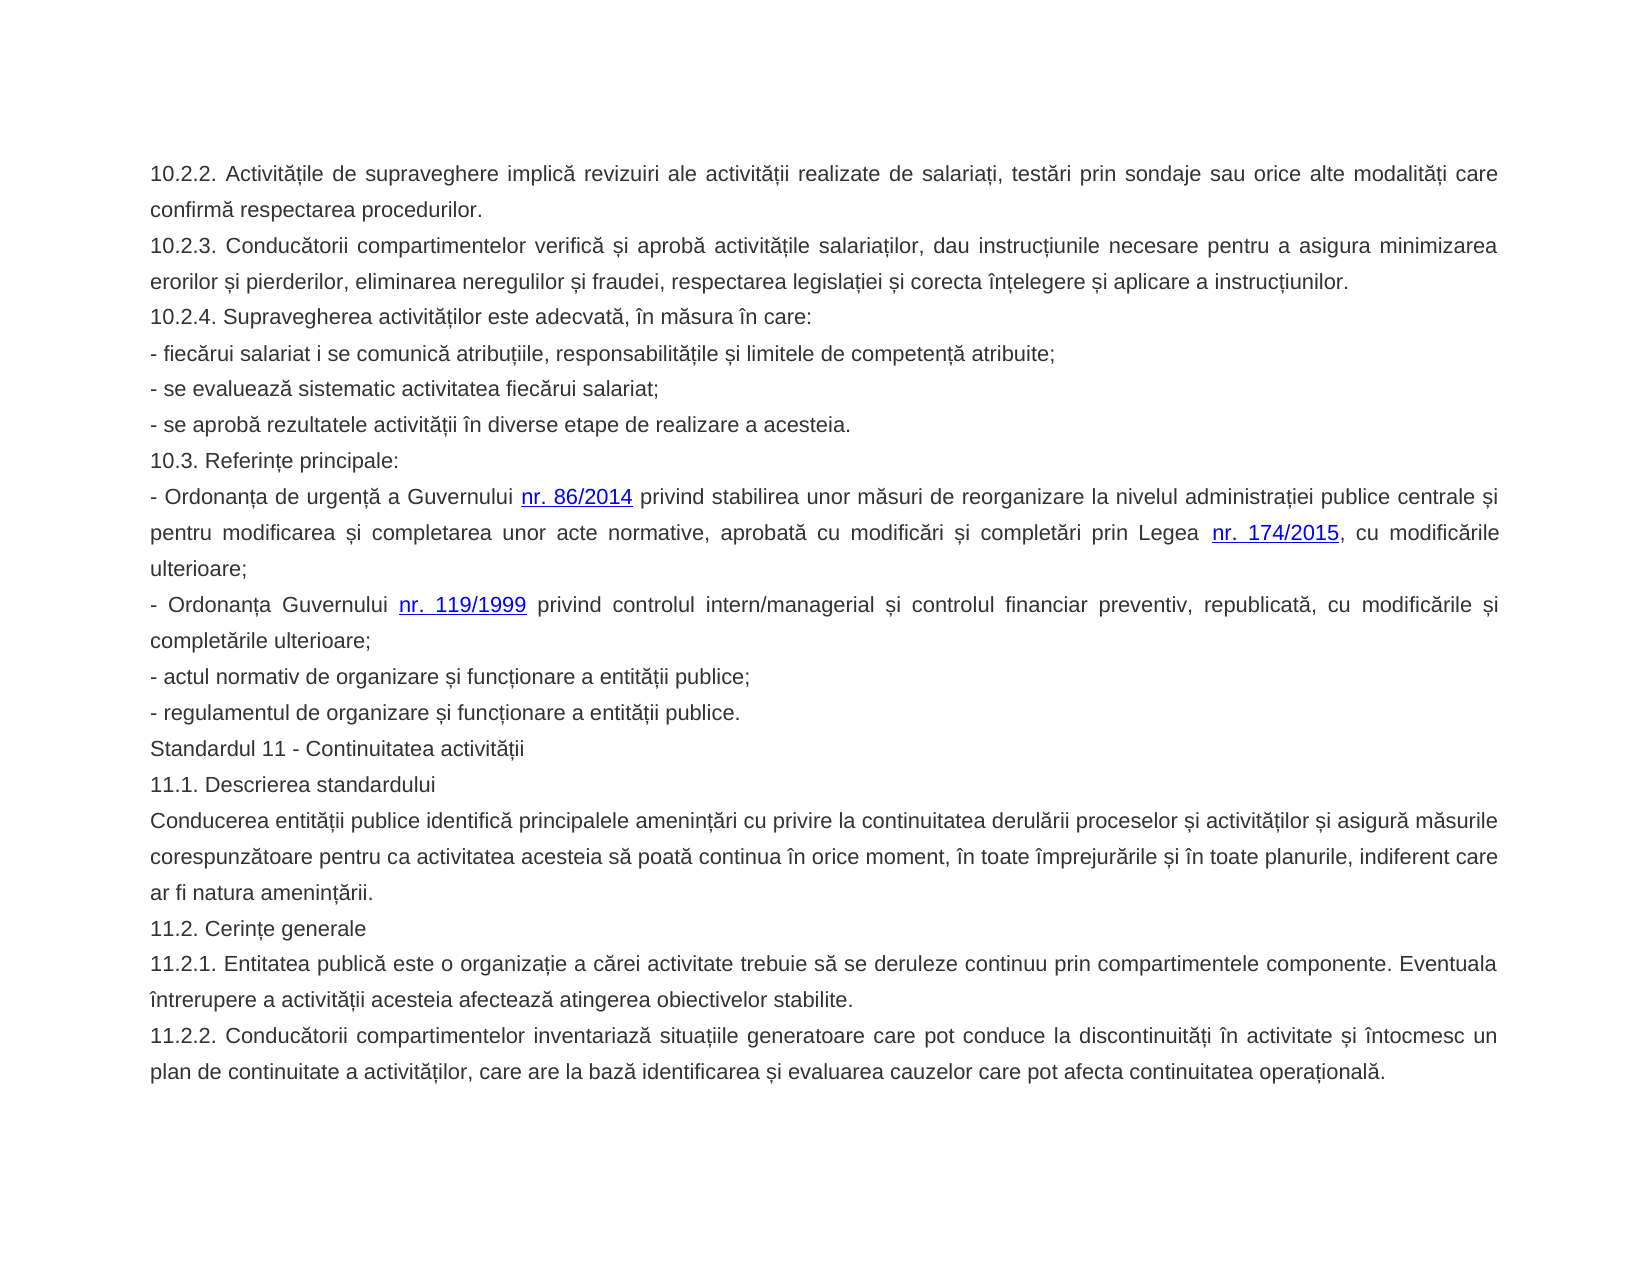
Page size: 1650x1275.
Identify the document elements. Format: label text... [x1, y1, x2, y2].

text - fiecărui salariat i se comunică atribuțiile, responsabilitățile și limitele de competență atribuite; [150, 330, 1500, 366]
text Conducerea entității publice identifică principalele amenințări cu privire la continuitatea derulării proceselor și activităților și asigură măsurile corespunzătoare pentru ca activitatea acesteia să poată continua în orice moment, în toate împrejurările și în toate planurile, indiferent care ar fi natura amenințării. [150, 797, 1500, 905]
text 10.3. Referințe principale: [150, 437, 1500, 473]
text - actul normativ de organizare și funcționare a entității publice; [150, 653, 1500, 689]
text 11.2. Cerințe generale [150, 905, 1500, 941]
text Standardul 11 - Continuitatea activității [150, 725, 1500, 761]
text 11.2.2. Conducătorii compartimentelor inventariază situațiile generatoare care pot conduce la discontinuități în activitate și întocmesc un plan de continuitate a activităților, care are la bază identificarea și evaluarea cauzelor care pot afecta continuitatea operațională. [150, 1012, 1500, 1084]
text - se aprobă rezultatele activității în diverse etape de realizare a acesteia. [150, 402, 1500, 437]
text 10.2.3. Conducătorii compartimentelor verifică și aprobă activitățile salariaților, dau instrucțiunile necesare pentru a asigura minimizarea erorilor și pierderilor, eliminarea neregulilor și fraudei, respectarea legislației și corecta înțelegere și aplicare a instrucțiunilor. [150, 222, 1500, 294]
text - se evaluează sistematic activitatea fiecărui salariat; [150, 366, 1500, 402]
text 11.2.1. Entitatea publică este o organizație a cărei activitate trebuie să se deruleze continuu prin compartimentele componente. Eventuala întrerupere a activității acesteia afectează atingerea obiectivelor stabilite. [150, 941, 1500, 1012]
text - Ordonanța Guvernului nr. 119/1999 privind controlul intern/managerial și controlul financiar preventiv, republicată, cu modificările și completările ulterioare; [150, 581, 1500, 653]
text - regulamentul de organizare și funcționare a entității publice. [150, 689, 1500, 725]
text 10.2.4. Supravegherea activităților este adecvată, în măsura în care: [150, 294, 1500, 330]
text 10.2.2. Activitățile de supraveghere implică revizuiri ale activității realizate de salariați, testări prin sondaje sau orice alte modalități care confirmă respectarea procedurilor. [150, 150, 1500, 222]
text 11.1. Descrierea standardului [150, 761, 1500, 797]
text - Ordonanța de urgență a Guvernului nr. 86/2014 privind stabilirea unor măsuri de reorganizare la nivelul administrației publice centrale și pentru modificarea și completarea unor acte normative, aprobată cu modificări și completări prin Legea nr. 174/2015, cu modificările ulterioare; [150, 473, 1500, 581]
